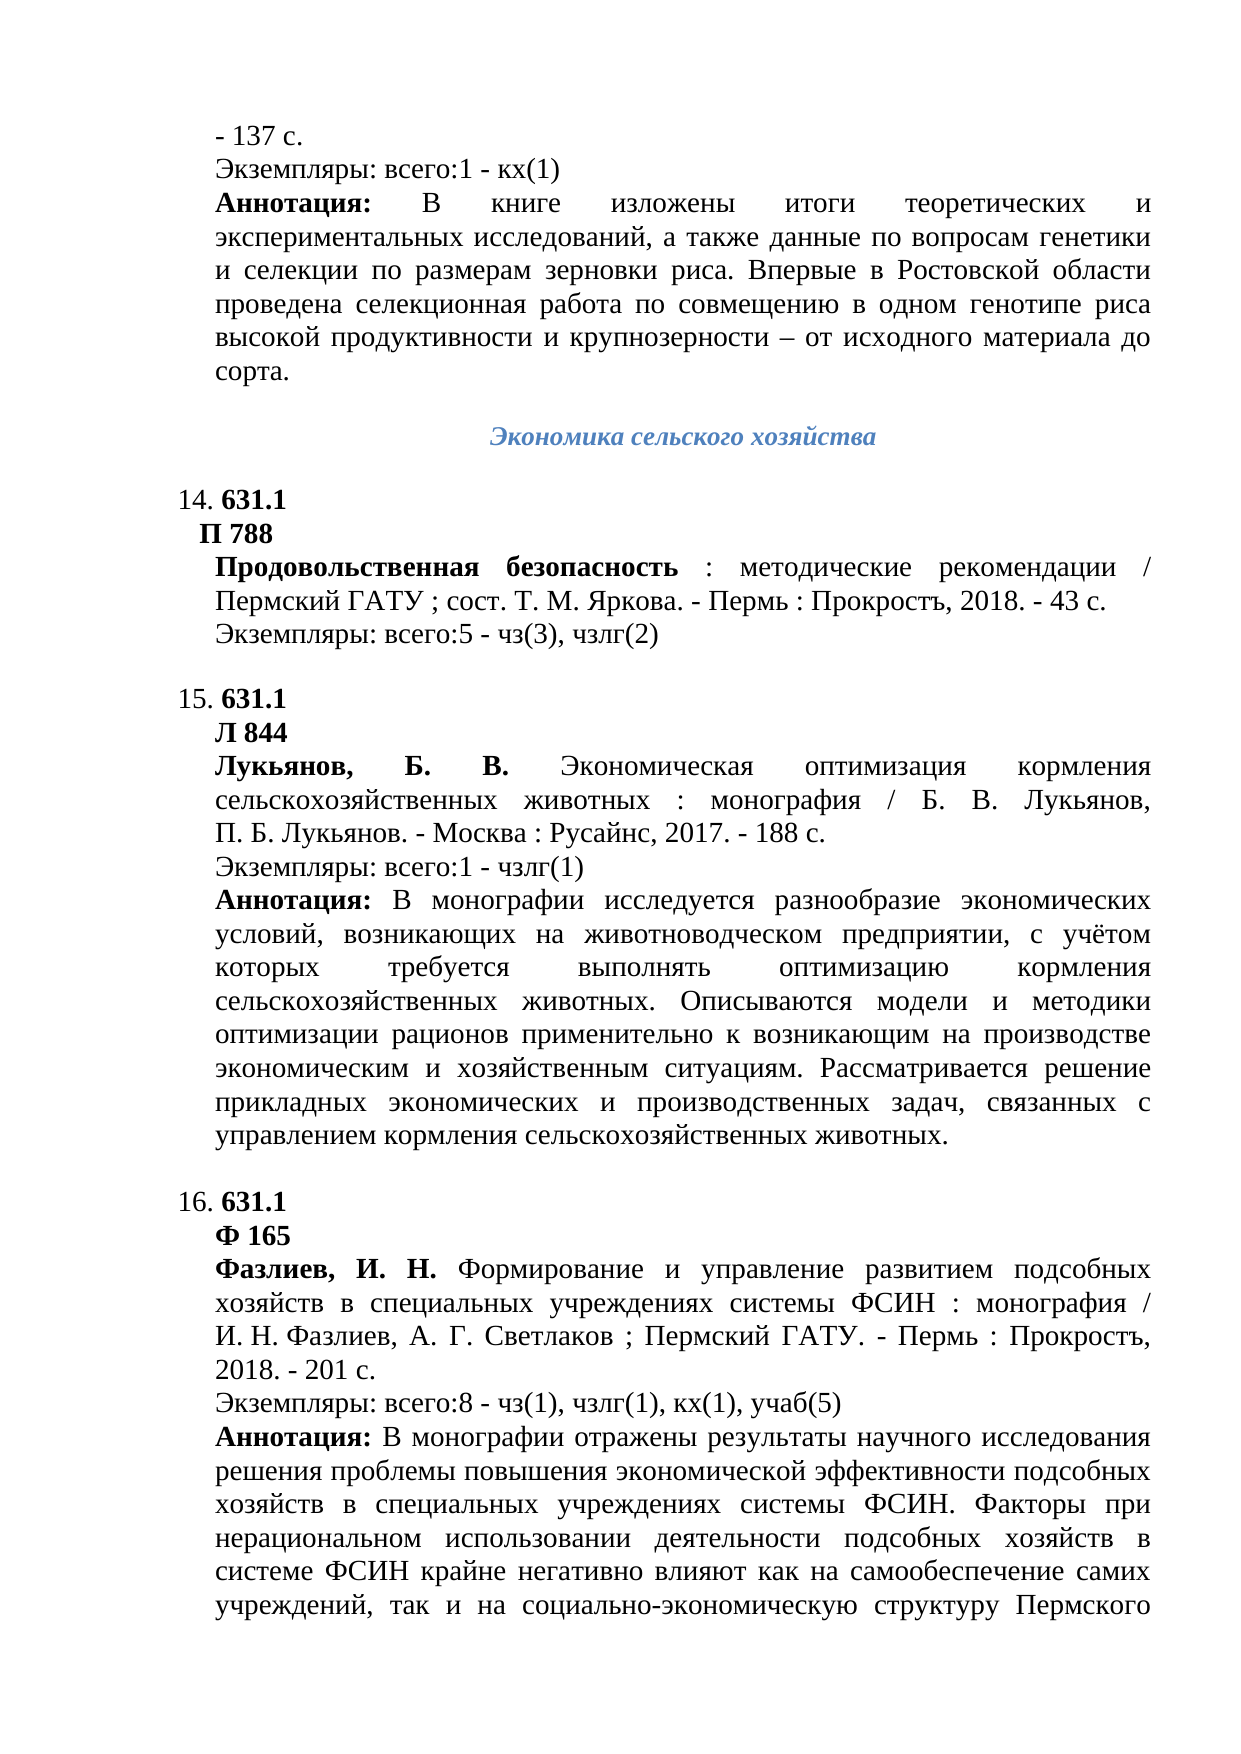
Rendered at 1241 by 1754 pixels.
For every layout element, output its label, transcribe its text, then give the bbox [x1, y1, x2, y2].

text П 788 [177, 516, 1152, 549]
text Фазлиев, И. Н. Формирование и управление развитием подсобных хозяйств в специальных учреждениях системы ФСИН : монография / И. Н. Фазлиев, А. Г. Светлаков ; Пермский ГАТУ. - Пермь : Прокростъ, 2018. - 201 с. [215, 1251, 1152, 1386]
text Лукьянов, Б. В. Экономическая оптимизация кормления сельскохозяйственных животных : монография / Б. В. Лукьянов, П. Б. Лукьянов. - Москва : Русайнс, 2017. - 188 с. [215, 748, 1152, 849]
text Экземпляры: всего:5 - чз(3), чзлг(2) [215, 616, 1016, 650]
text Экземпляры: всего:8 - чз(1), чзлг(1), кх(1), учаб(5) [215, 1386, 1016, 1419]
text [215, 1419, 1152, 1620]
text Экземпляры: всего:1 - кх(1) [215, 152, 1016, 185]
text Продовольственная безопасность : методические рекомендации / Пермский ГАТУ ; сост. Т. М. Яркова. - Пермь : Прокростъ, 2018. - 43 с. [215, 549, 1152, 616]
text Л 844 [215, 715, 1152, 748]
text Экземпляры: всего:1 - чзлг(1) [215, 849, 1152, 882]
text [215, 118, 1152, 152]
text Аннотация: В монографии исследуется разнообразие экономических условий, возникающих на животноводческом предприятии, с учётом которых требуется выполнять оптимизацию кормления сельскохозяйственных животных. Описываются модели и методики оптимизации рационов применительно к возникающим на производстве экономическим и хозяйственным ситуациям. Рассматривается решение прикладных экономических и производственных задач, связанных с управлением кормления сельскохозяйственных животных. [215, 882, 1152, 1151]
text Аннотация: В книге изложены итоги теоретических и экспериментальных исследований, а также данные по вопросам генетики и селекции по размерам зерновки риса. Впервые в Ростовской области проведена селекционная работа по совмещению в одном генотипе риса высокой продуктивности и крупнозерности – от исходного материала до сорта. [215, 185, 1152, 386]
text 14. 631.1 [177, 482, 1152, 516]
text 15. 631.1 [177, 681, 1152, 715]
text 16. 631.1 [177, 1184, 1152, 1218]
text Ф 165 [215, 1218, 1152, 1251]
text Экономика сельского хозяйства [215, 420, 1152, 451]
